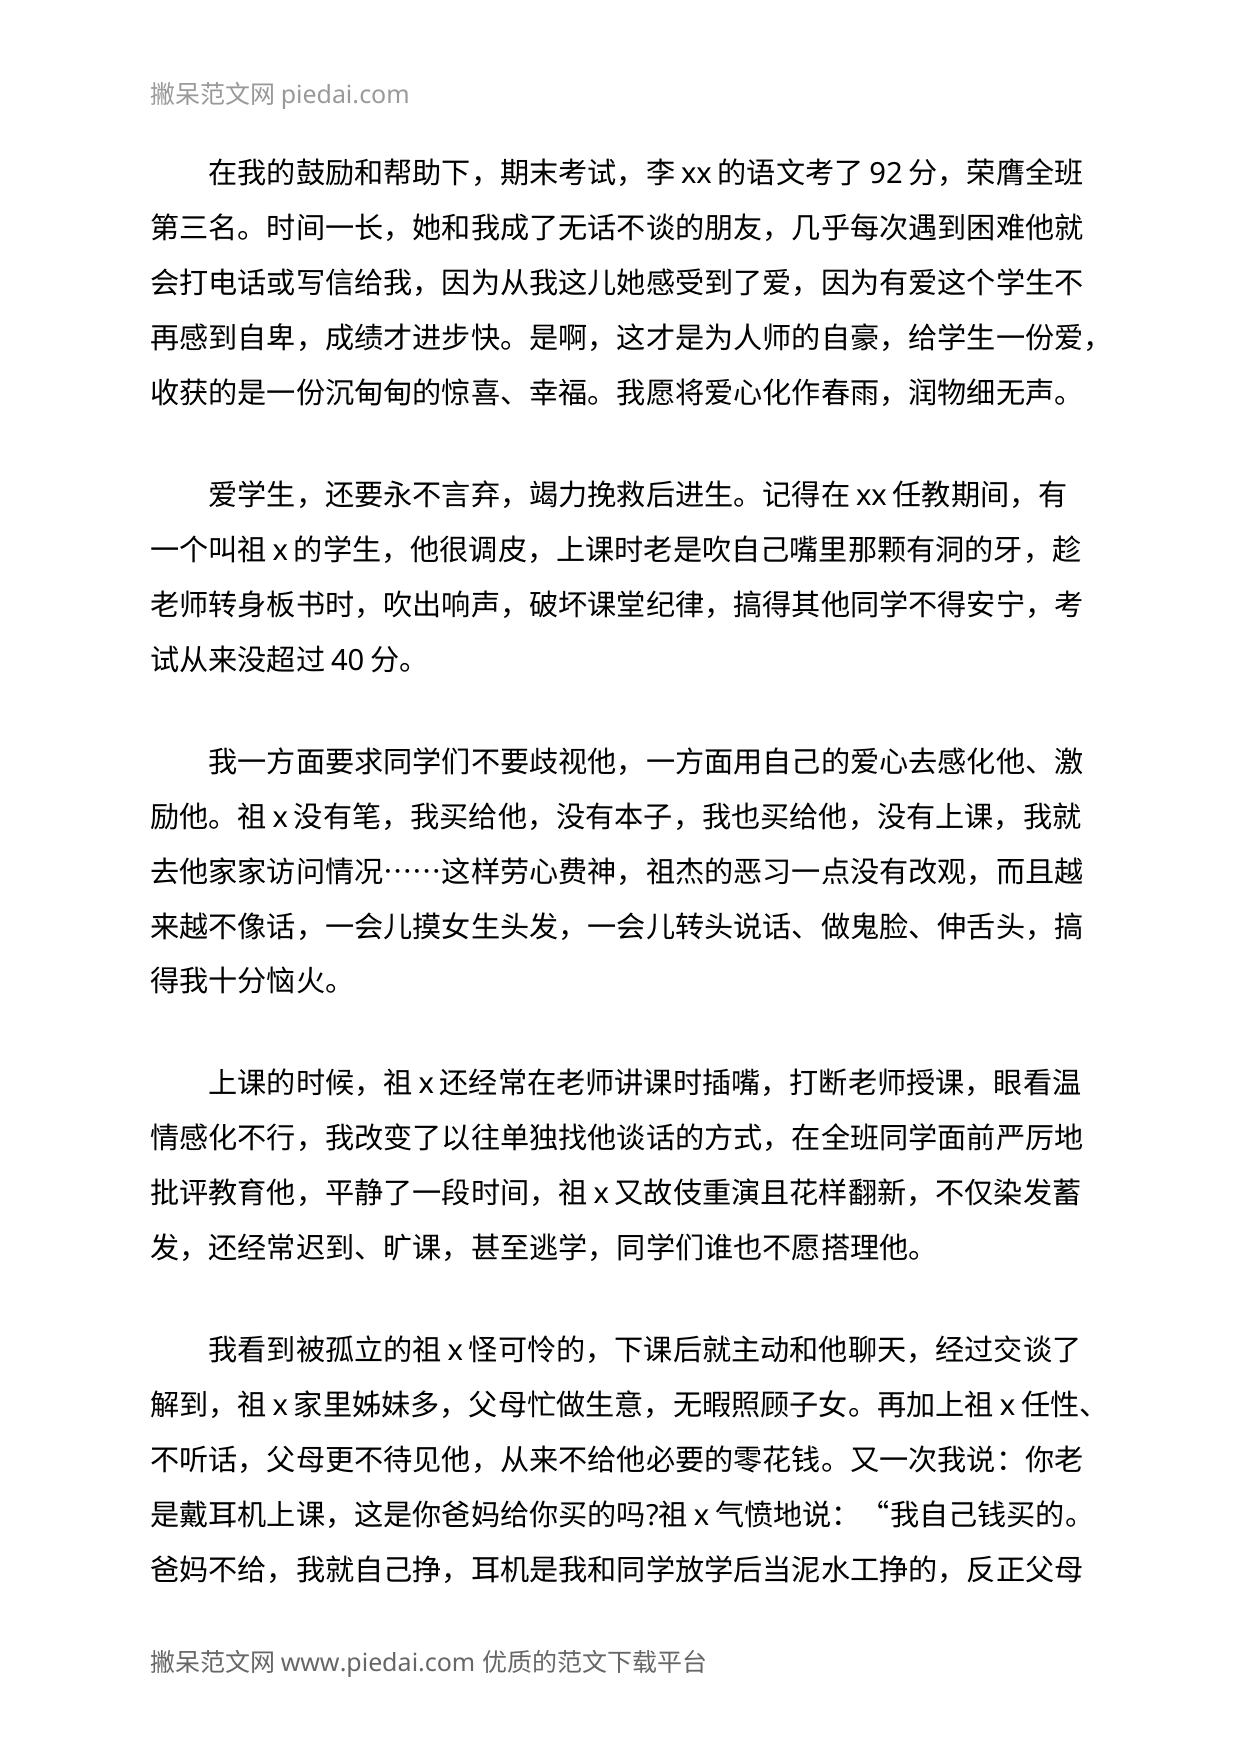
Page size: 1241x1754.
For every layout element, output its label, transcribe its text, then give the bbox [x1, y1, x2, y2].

text 我一方面要求同学们不要歧视他，一方面用自己的爱心去感化他、激励他。祖x没有笔，我买给他，没有本子，我也买给他，没有上课，我就去他家家访问情况……这样劳心费神，祖杰的恶习一点没有改观，而且越来越不像话，一会儿摸女生头发，一会儿转头说话、做鬼脸、伸舌头，搞得我十分恼火。 [150, 738, 1090, 1000]
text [150, 1326, 1090, 1589]
text 爱学生，还要永不言弃，竭力挽救后进生。记得在xx任教期间，有一个叫祖x的学生，他很调皮，上课时老是吹自己嘴里那颗有洞的牙，趁老师转身板书时，吹出响声，破坏课堂纪律，搞得其他同学不得安宁，考试从来没超过40分。 [150, 471, 1090, 679]
text 上课的时候，祖x还经常在老师讲课时插嘴，打断老师授课，眼看温情感化不行，我改变了以往单独找他谈话的方式，在全班同学面前严厉地批评教育他，平静了一段时间，祖x又故伎重演且花样翻新，不仅染发蓄发，还经常迟到、旷课，甚至逃学，同学们谁也不愿搭理他。 [150, 1060, 1090, 1267]
text 在我的鼓励和帮助下，期末考试，李xx的语文考了92分，荣膺全班第三名。时间一长，她和我成了无话不谈的朋友，几乎每次遇到困难他就会打电话或写信给我，因为从我这儿她感受到了爱，因为有爱这个学生不再感到自卑，成绩才进步快。是啊，这才是为人师的自豪，给学生一份爱，收获的是一份沉甸甸的惊喜、幸福。我愿将爱心化作春雨，润物细无声。 [150, 150, 1090, 412]
